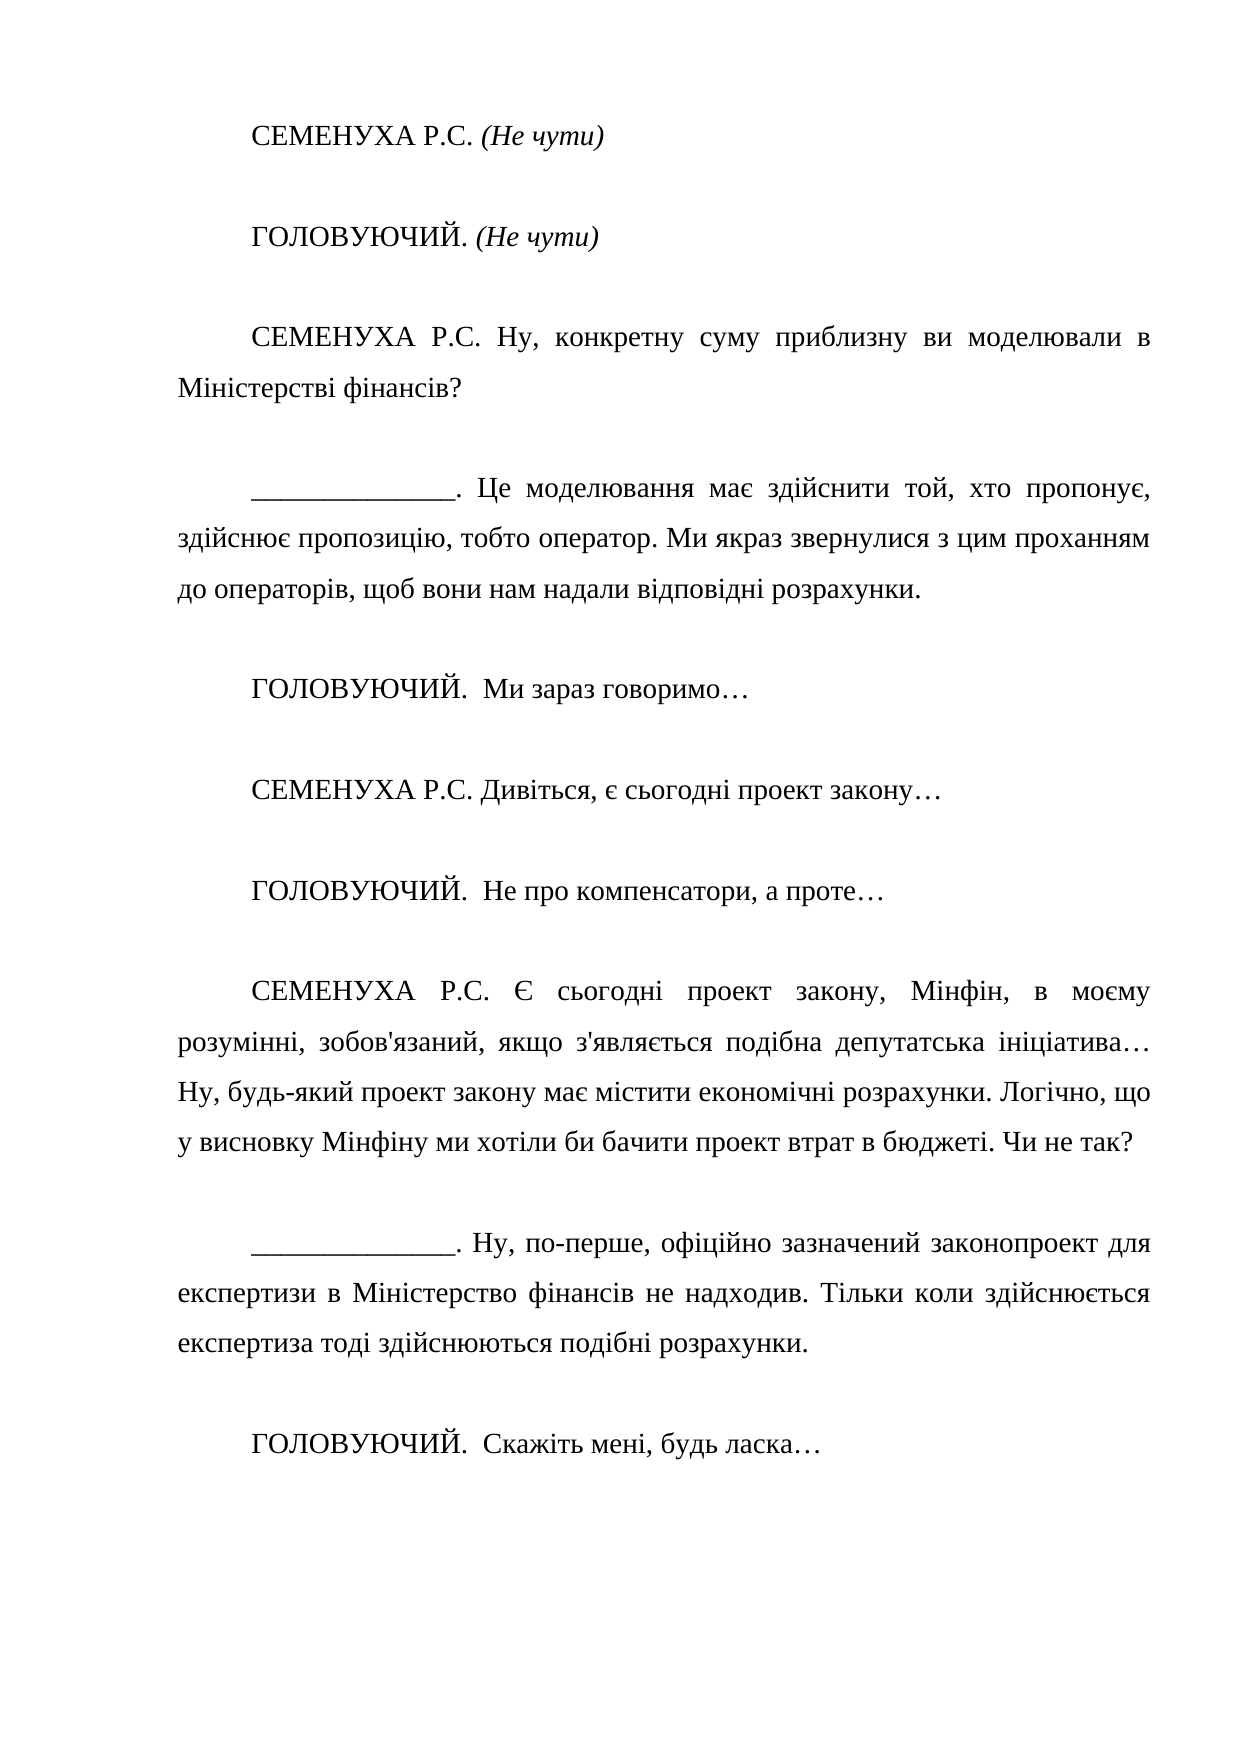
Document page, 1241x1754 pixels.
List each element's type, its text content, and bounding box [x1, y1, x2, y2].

text СЕМЕНУХА Р.С. Дивіться, є сьогодні проект закону… [177, 772, 1152, 806]
text СЕМЕНУХА Р.С. (Не чути) [177, 118, 1152, 152]
text ______________. Це моделювання має здійснити той, хто пропонує, здійснює пропозицію, тобто оператор. Ми якраз звернулися з цим проханням до операторів, щоб вони нам надали відповідні розрахунки. [177, 470, 1152, 604]
text ГОЛОВУЮЧИЙ. (Не чути) [177, 219, 1152, 252]
text СЕМЕНУХА Р.С. Є сьогодні проект закону, Мінфін, в моєму розумінні, зобов'язаний, якщо з'являється подібна депутатська ініціатива… Ну, будь-який проект закону має містити економічні розрахунки. Логічно, що у висновку Мінфіну ми хотіли би бачити проект втрат в бюджеті. Чи не так? [177, 973, 1152, 1158]
text ______________. Ну, по-перше, офіційно зазначений законопроект для експертизи в Міністерство фінансів не надходив. Тільки коли здійснюється експертиза тоді здійснюються подібні розрахунки. [177, 1225, 1152, 1359]
text ГОЛОВУЮЧИЙ. Не про компенсатори, а проте… [177, 873, 1152, 906]
text ГОЛОВУЮЧИЙ. Скажіть мені, будь ласка… [177, 1426, 1152, 1460]
text СЕМЕНУХА Р.С. Ну, конкретну суму приблизну ви моделювали в Міністерстві фінансів? [177, 319, 1152, 403]
text ГОЛОВУЮЧИЙ. Ми зараз говоримо… [177, 672, 1152, 705]
